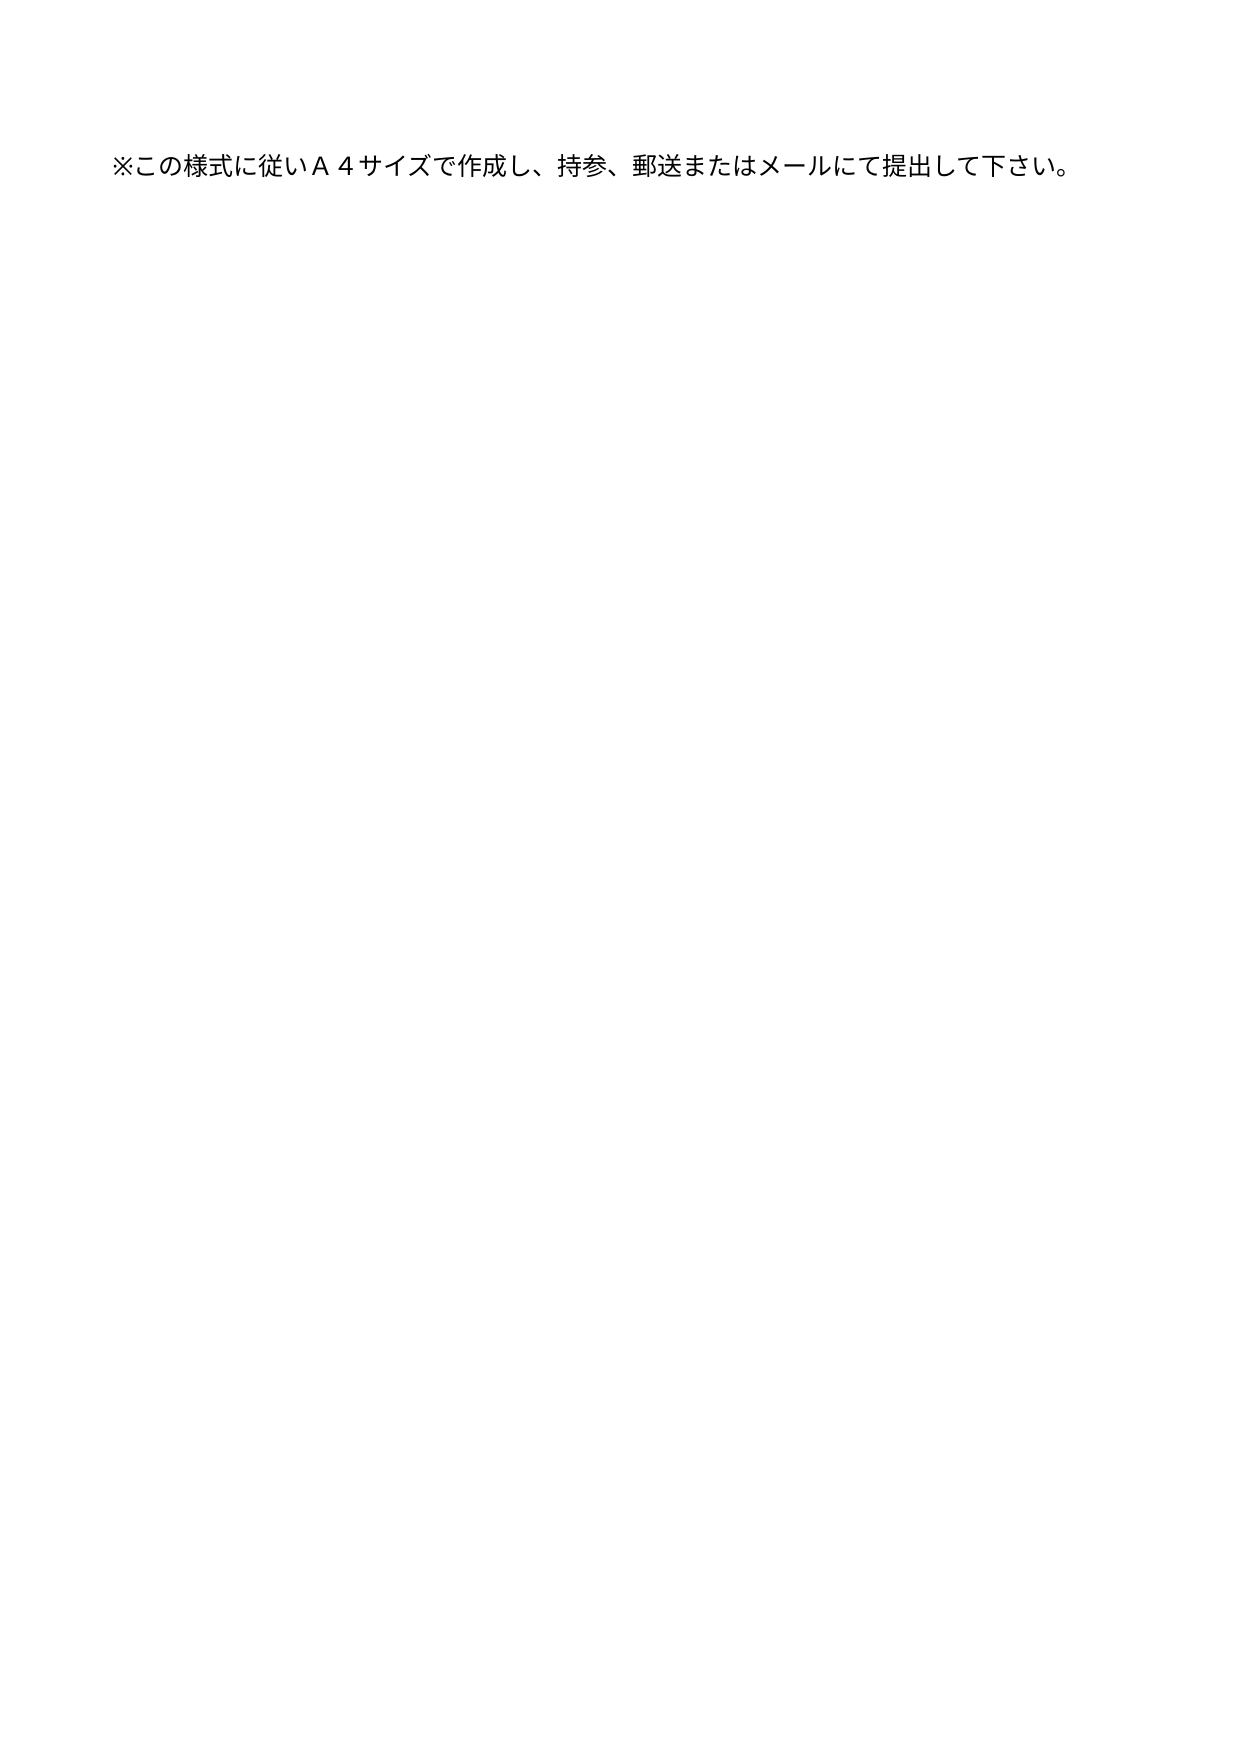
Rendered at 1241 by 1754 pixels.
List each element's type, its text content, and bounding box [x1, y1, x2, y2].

text ※この様式に従いＡ４サイズで作成し、持参、郵送またはメールにて提出して下さい。 [112, 146, 1128, 183]
